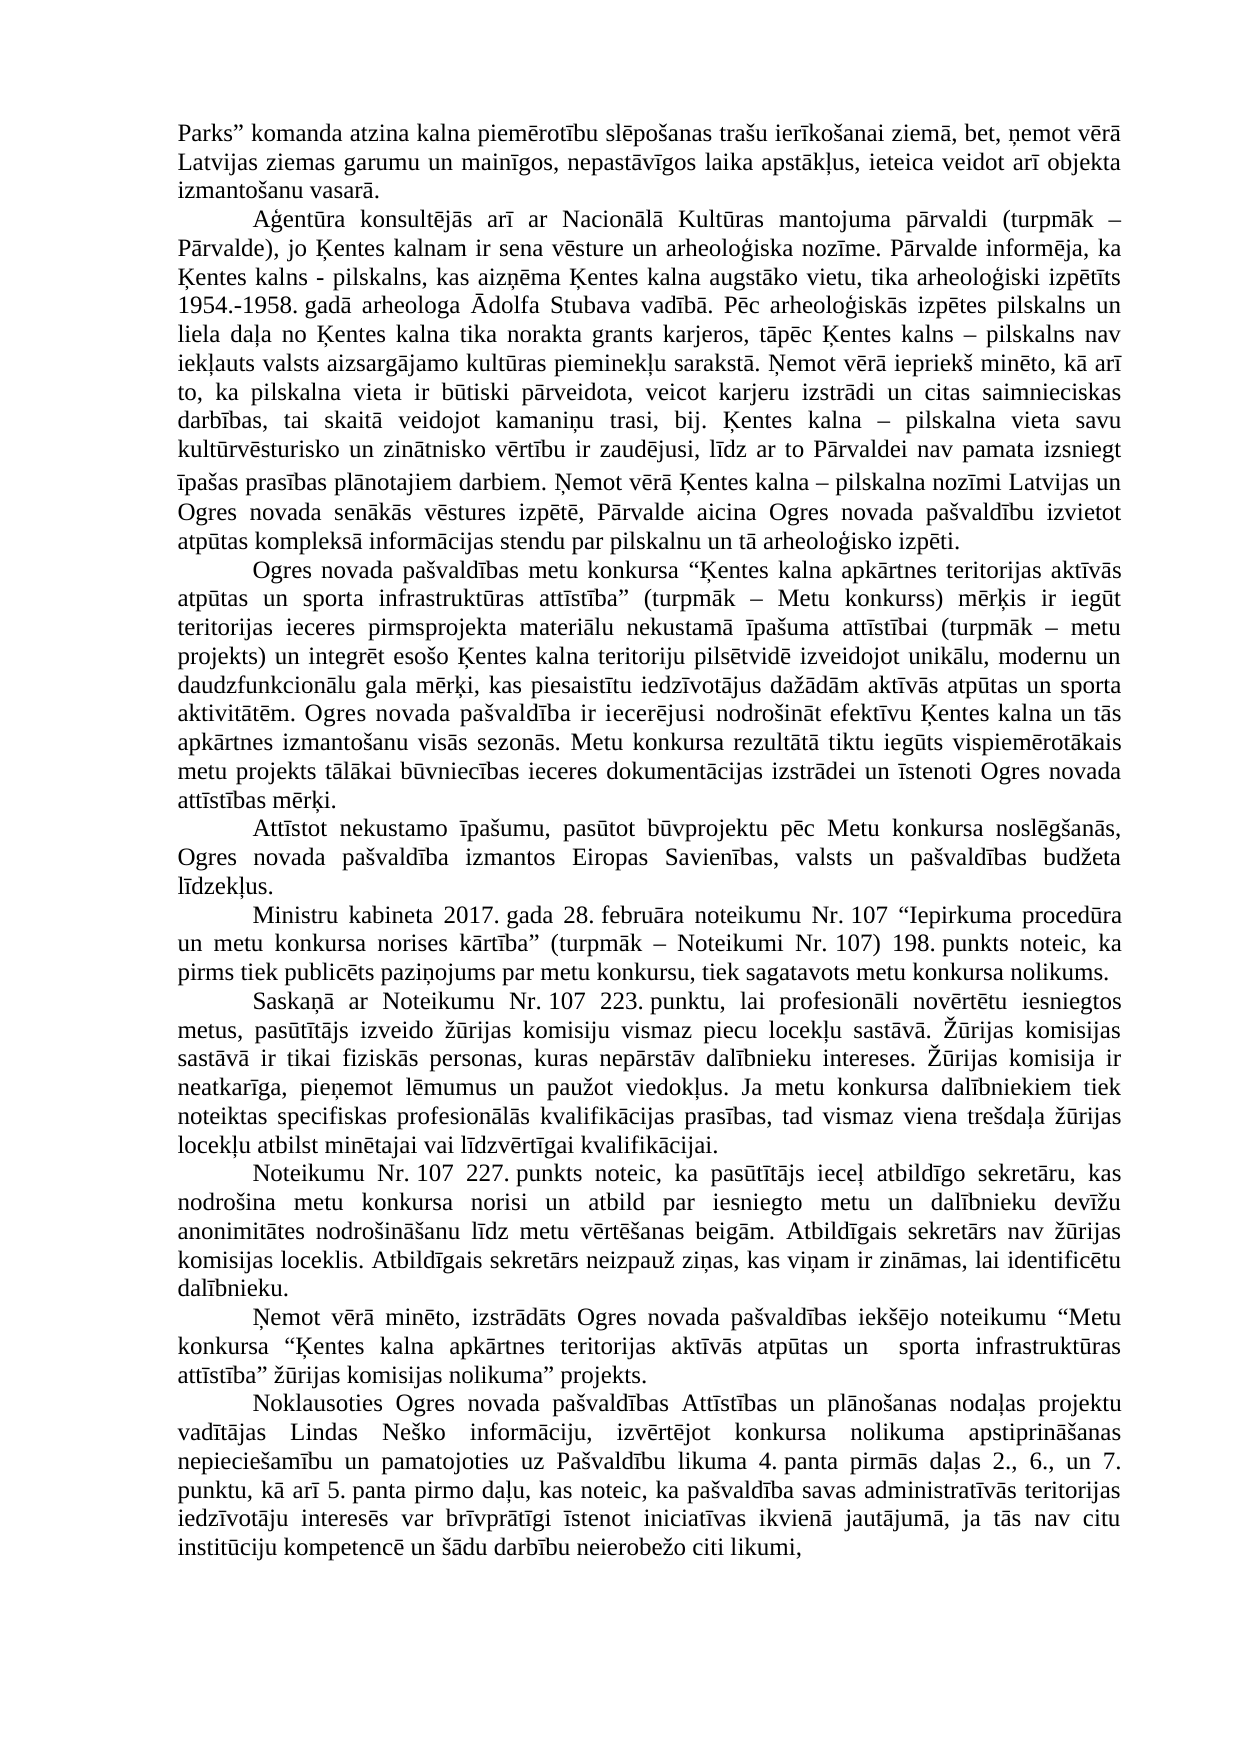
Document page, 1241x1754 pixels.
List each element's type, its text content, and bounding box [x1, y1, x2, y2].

text Ņemot vērā minēto, izstrādāts Ogres novada pašvaldības iekšējo noteikumu “Metu konkursa “Ķentes kalna apkārtnes teritorijas aktīvās atpūtas un sporta infrastruktūras attīstība” žūrijas komisijas nolikuma” projekts. [177, 1302, 1122, 1388]
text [177, 118, 1122, 204]
text Noteikumu Nr. 107 227. punkts noteic, ka pasūtītājs ieceļ atbildīgo sekretāru, kas nodrošina metu konkursa norisi un atbild par iesniegto metu un dalībnieku devīžu anonimitātes nodrošināšanu līdz metu vērtēšanas beigām. Atbildīgais sekretārs nav žūrijas komisijas loceklis. Atbildīgais sekretārs neizpauž ziņas, kas viņam ir zināmas, lai identificētu dalībnieku. [177, 1158, 1122, 1302]
text Attīstot nekustamo īpašumu, pasūtot būvprojektu pēc Metu konkursa noslēgšanās, Ogres novada pašvaldība izmantos Eiropas Savienības, valsts un pašvaldības budžeta līdzekļus. [177, 813, 1122, 900]
text Ogres novada pašvaldības metu konkursa “Ķentes kalna apkārtnes teritorijas aktīvās atpūtas un sporta infrastruktūras attīstība” (turpmāk – Metu konkurss) mērķis ir iegūt teritorijas ieceres pirmsprojekta materiālu nekustamā īpašuma attīstībai (turpmāk – metu projekts) un integrēt esošo Ķentes kalna teritoriju pilsētvidē izveidojot unikālu, modernu un daudzfunkcionālu gala mērķi, kas piesaistītu iedzīvotājus dažādām aktīvās atpūtas un sporta aktivitātēm. Ogres novada pašvaldība ir iecerējusi nodrošināt efektīvu Ķentes kalna un tās apkārtnes izmantošanu visās sezonās. Metu konkursa rezultātā tiktu iegūts vispiemērotākais metu projekts tālākai būvniecības ieceres dokumentācijas izstrādei un īstenoti Ogres novada attīstības mērķi. [177, 555, 1122, 813]
text Ministru kabineta 2017. gada 28. februāra noteikumu Nr. 107 “Iepirkuma procedūra un metu konkursa norises kārtība” (turpmāk – Noteikumi Nr. 107) 198. punkts noteic, ka pirms tiek publicēts paziņojums par metu konkursu, tiek sagatavots metu konkursa nolikums. [177, 900, 1122, 986]
text Aģentūra konsultējās arī ar Nacionālā Kultūras mantojuma pārvaldi (turpmāk – Pārvalde), jo Ķentes kalnam ir sena vēsture un arheoloģiska nozīme. Pārvalde informēja, ka Ķentes kalns - pilskalns, kas aizņēma Ķentes kalna augstāko vietu, tika arheoloģiski izpētīts 1954.-1958. gadā arheologa Ādolfa Stubava vadībā. Pēc arheoloģiskās izpētes pilskalns un liela daļa no Ķentes kalna tika norakta grants karjeros, tāpēc Ķentes kalns – pilskalns nav iekļauts valsts aizsargājamo kultūras pieminekļu sarakstā. Ņemot vērā iepriekš minēto, kā arī to, ka pilskalna vieta ir būtiski pārveidota, veicot karjeru izstrādi un citas saimnieciskas darbības, tai skaitā veidojot kamaniņu trasi, bij. Ķentes kalna – pilskalna vieta savu kultūrvēsturisko un zinātnisko vērtību ir zaudējusi, līdz ar to Pārvaldei nav pamata izsniegt īpašas prasības plānotajiem darbiem. Ņemot vērā Ķentes kalna – pilskalna nozīmi Latvijas un Ogres novada senākās vēstures izpētē, Pārvalde aicina Ogres novada pašvaldību izvietot atpūtas kompleksā informācijas stendu par pilskalnu un tā arheoloģisko izpēti. [177, 204, 1122, 555]
text Noklausoties Ogres novada pašvaldības Attīstības un plānošanas nodaļas projektu vadītājas Lindas Neško informāciju, izvērtējot konkursa nolikuma apstiprināšanas nepieciešamību un pamatojoties uz Pašvaldību likuma 4. panta pirmās daļas 2., 6., un 7. punktu, kā arī 5. panta pirmo daļu, kas noteic, ka pašvaldība savas administratīvās teritorijas iedzīvotāju interesēs var brīvprātīgi īstenot iniciatīvas ikvienā jautājumā, ja tās nav citu institūciju kompetencē un šādu darbību neierobežo citi likumi, [177, 1388, 1122, 1561]
text Saskaņā ar Noteikumu Nr. 107 223. punktu, lai profesionāli novērtētu iesniegtos metus, pasūtītājs izveido žūrijas komisiju vismaz piecu locekļu sastāvā. Žūrijas komisijas sastāvā ir tikai fiziskās personas, kuras nepārstāv dalībnieku intereses. Žūrijas komisija ir neatkarīga, pieņemot lēmumus un paužot viedokļus. Ja metu konkursa dalībniekiem tiek noteiktas specifiskas profesionālās kvalifikācijas prasības, tad vismaz viena trešdaļa žūrijas locekļu atbilst minētajai vai līdzvērtīgai kvalifikācijai. [177, 986, 1122, 1158]
